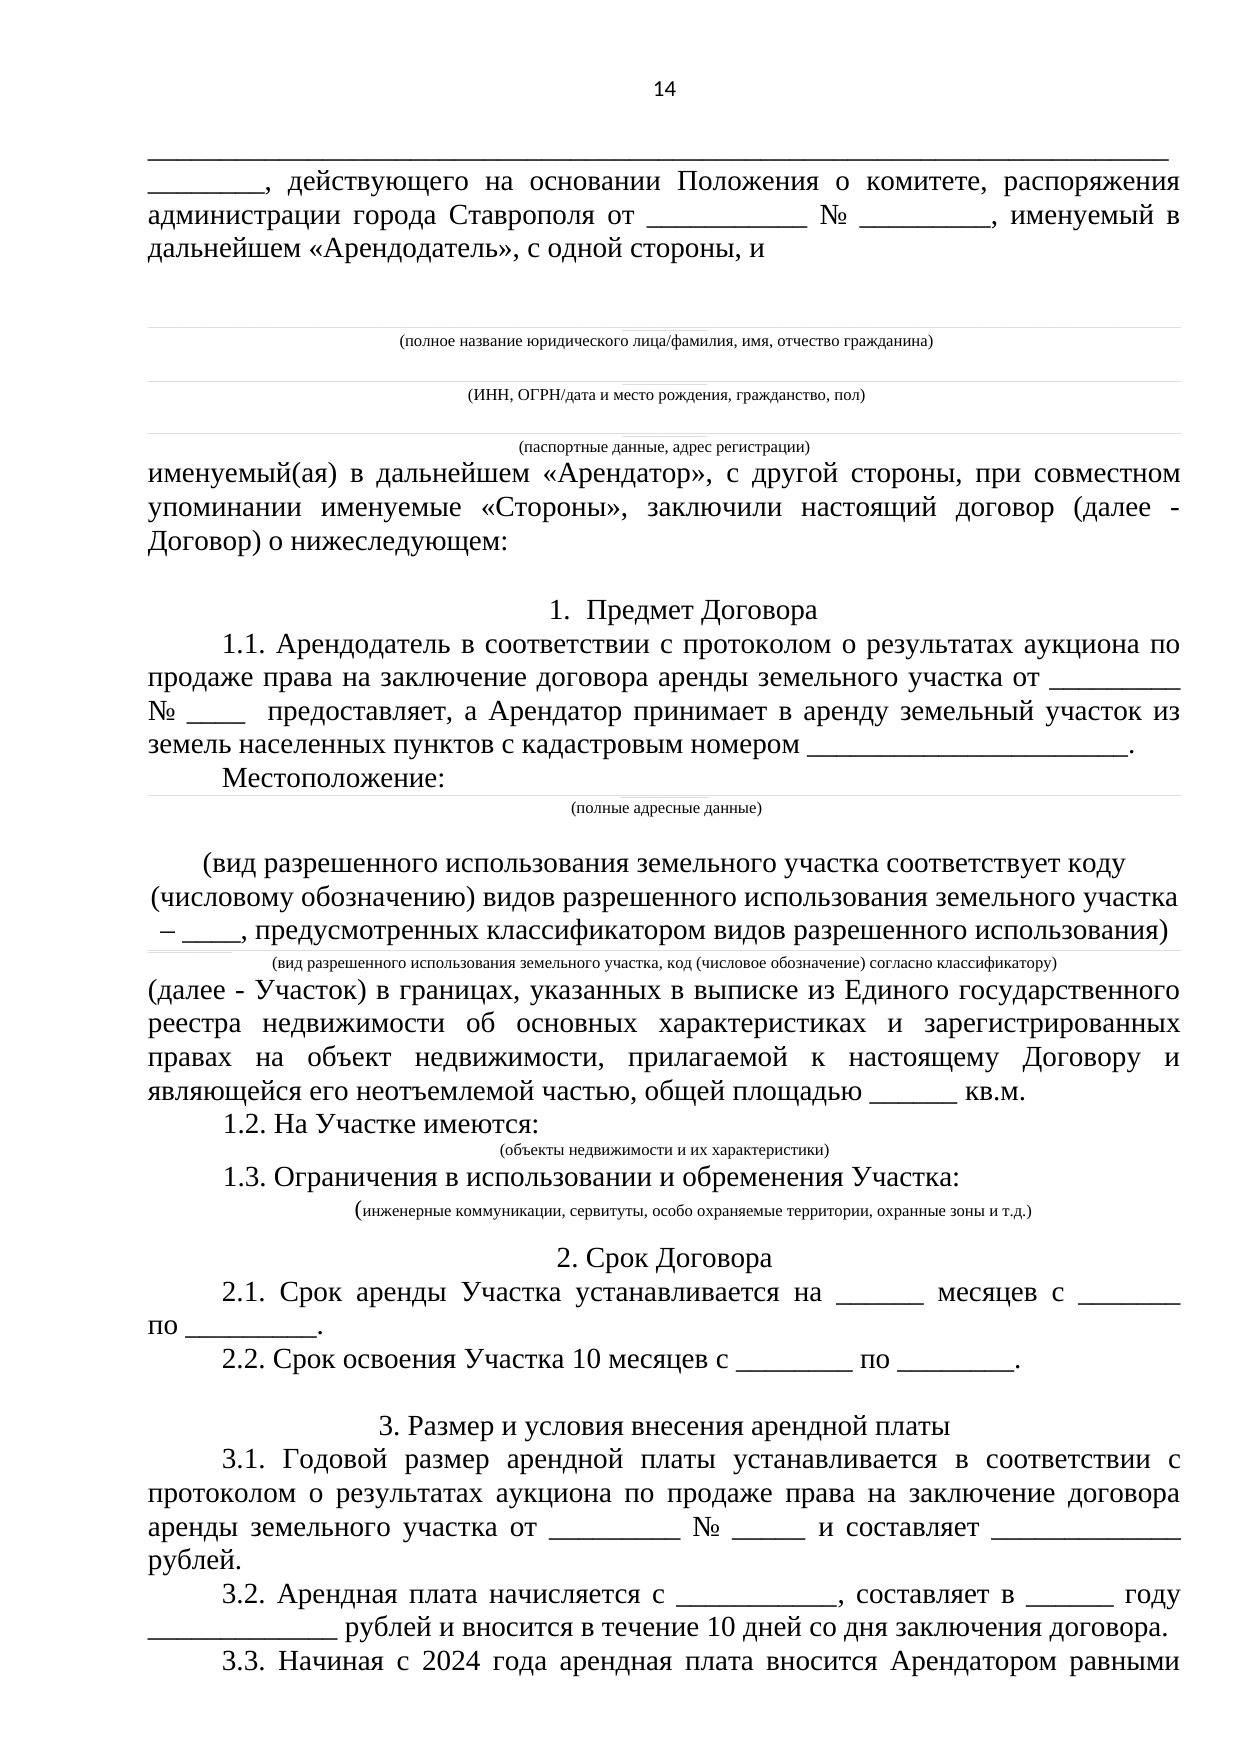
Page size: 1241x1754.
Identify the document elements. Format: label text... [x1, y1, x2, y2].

text 3.2. Арендная плата начисляется с ___________, составляет в ______ году _____________ рублей и вносится в течение 10 дней со дня заключения договора. [148, 1576, 1181, 1643]
text (далее - Участок) в границах, указанных в выписке из Единого государственного реестра недвижимости об основных характеристиках и зарегистрированных правах на объект недвижимости, прилагаемой к настоящему Договору и являющейся его неотъемлемой частью, общей площадью ______ кв.м. [148, 972, 1181, 1106]
text 3. Размер и условия внесения арендной платы [148, 1408, 1181, 1442]
text (полное название юридического лица/фамилия, имя, отчество гражданина) [148, 330, 1181, 349]
text 1.1. Арендодатель в соответствии с протоколом о результатах аукциона по продаже права на заключение договора аренды земельного участка от _________ № ____ предоставляет, а Арендатор принимает в аренду земельный участок из земель населенных пунктов с кадастровым номером ______________________. [148, 626, 1181, 760]
text 2.1. Срок аренды Участка устанавливается на ______ месяцев с _______ по _________. [148, 1274, 1181, 1341]
list Предмет Договора [185, 592, 1181, 626]
text (ИНН, ОГРН/дата и место рождения, гражданство, пол) [148, 384, 1181, 404]
text именуемый(ая) в дальнейшем «Арендатор», с другой стороны, при совместном упоминании именуемые «Стороны», заключили настоящий договор (далее - Договор) о нижеследующем: [148, 456, 1181, 556]
text 2.2. Срок освоения Участка 10 месяцев с ________ по ________. [148, 1341, 1181, 1374]
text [148, 130, 1181, 264]
text (инженерные коммуникации, сервитуты, особо охраняемые территории, охранные зоны и т.д.) [177, 1195, 1181, 1221]
text (вид разрешенного использования земельного участка, код (числовое обозначение) согласно классификатору) [148, 953, 1181, 972]
text 1.3. Ограничения в использовании и обременения Участка: [148, 1159, 1181, 1192]
text 1.2. На Участке имеются: [148, 1106, 1181, 1140]
text (объекты недвижимости и их характеристики) [148, 1140, 1181, 1159]
text (полные адресные данные) [148, 798, 1181, 817]
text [148, 1643, 1181, 1676]
text Местоположение: [148, 760, 1181, 793]
text 2. Срок Договора [148, 1240, 1181, 1274]
text (вид разрешенного использования земельного участка соответствует коду (числовому обозначению) видов разрешенного использования земельного участка – ____, предусмотренных классификатором видов разрешенного использования) [148, 845, 1181, 946]
text 3.1. Годовой размер арендной платы устанавливается в соответствии с протоколом о результатах аукциона по продаже права на заключение договора аренды земельного участка от _________ № _____ и составляет _____________ рублей. [148, 1442, 1181, 1576]
text (паспортные данные, адрес регистрации) [148, 436, 1181, 456]
